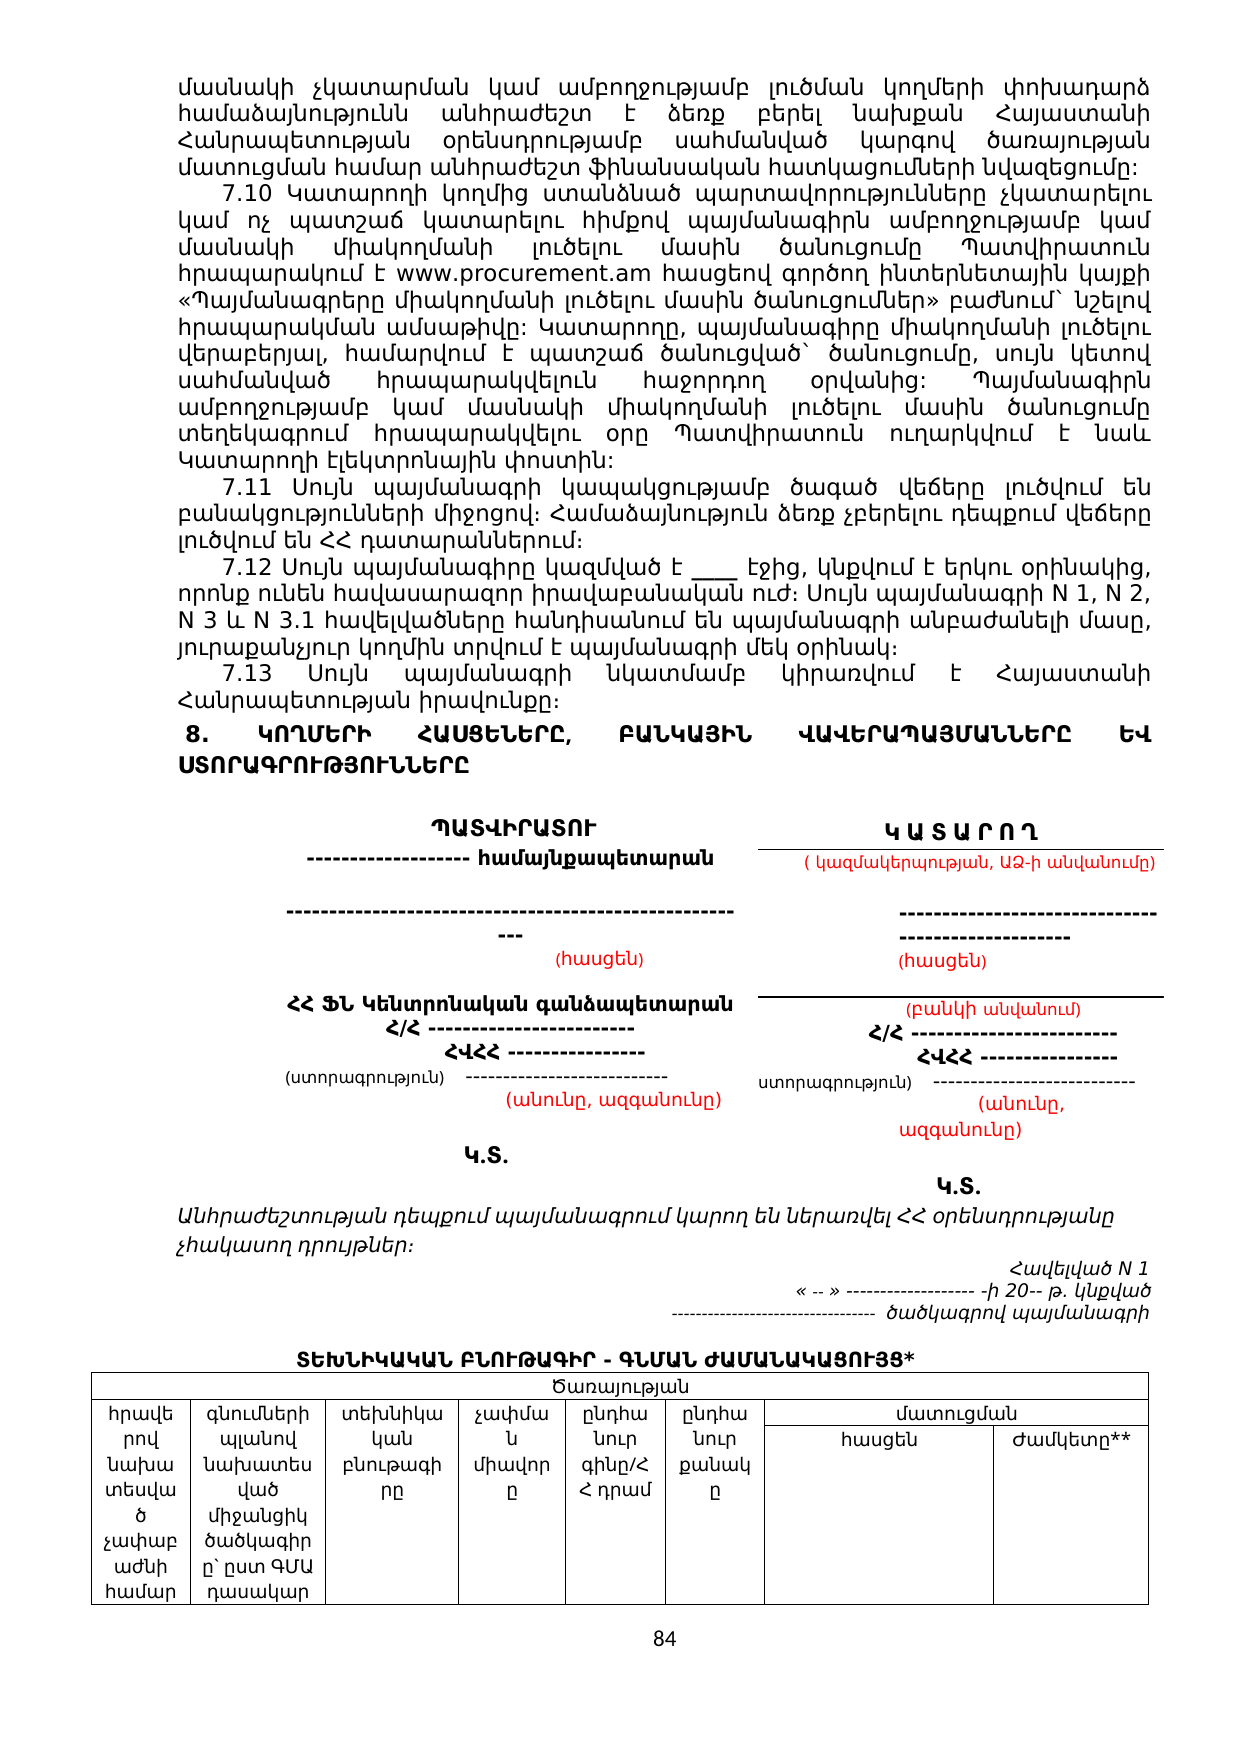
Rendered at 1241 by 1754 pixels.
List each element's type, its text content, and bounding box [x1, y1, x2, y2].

table_cell մատուցման [765, 1400, 1148, 1425]
table_cell տեխնիկական բնութագիրը [326, 1400, 458, 1604]
table_cell հասցեն [765, 1426, 993, 1604]
table_cell ընդհանուր գինը/ՀՀ դրամ [566, 1400, 665, 1604]
text Անհրաժեշտության դեպքում պայմանագրում կարող են ներառվել ՀՀ օրենսդրությանը չհակասող դրույթներ։ [177, 1201, 1152, 1258]
table_cell գնումների պլանով նախատեսված միջանցիկ ծածկագիրը` ըստ ԳՄԱ դասակարգման (CPV) [191, 1400, 325, 1604]
table_header Ծառայության [92, 1373, 1148, 1399]
text ---------------------------------- ծածկագրով պայմանագրի [177, 1302, 1152, 1324]
table_cell Ժամկետը** [994, 1426, 1148, 1604]
table_cell ընդհանուր քանակը [666, 1400, 764, 1604]
text « -- » ------------------- -ի 20-- թ. կնքված [177, 1280, 1152, 1302]
text Հավելված N 1 [177, 1258, 1152, 1280]
text 7.13 Սույն պայմանագրի նկատմամբ կիրառվում է Հայաստանի Հանրապետության իրավունքը։ [177, 661, 1152, 714]
text 7.12 Սույն պայմանագիրը կազմված է ____ էջից, կնքվում է երկու օրինակից, որոնք ունեն հավասարազոր իրավաբանական ուժ։ Սույն պայմանագրի N 1, N 2, N 3 և N 3.1 հավելվածները հանդիսանում են պայմանագրի անբաժանելի մասը, յուրաքանչյուր կողմին տրվում է պայմանագրի մեկ օրինակ։ [177, 554, 1152, 661]
table_header ՊԱՏՎԻՐԱՏՈՒ ------------------- համայնքապետարան ------------------------------------------------------- (հասցեն) ՀՀ ՖՆ Կենտրոնական գանձապետարան Հ/Հ ------------------------ ՀՎՀՀ ---------------- (ստորագրություն) --------------------------- (անունը, ազգանունը) Կ.Տ. [274, 816, 747, 1201]
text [177, 74, 1152, 181]
text ՏԵԽՆԻԿԱԿԱՆ ԲՆՈՒԹԱԳԻՐ - ԳՆՄԱՆ ԺԱՄԱՆԱԿԱՑՈՒՅՑ* [177, 1348, 1152, 1372]
table_cell հրավերով նախատեսված չափաբաժնի համարը [92, 1400, 190, 1604]
table_header Կ Ա Տ Ա Ր Ո Ղ ( կազմակերպության, ԱՁ-ի անվանումը) -------------------------------------------------- (հասցեն) (բանկի անվանում) Հ/Հ ------------------------ ՀՎՀՀ ---------------- ստորագրություն) --------------------------- (անունը, ազգանունը) Կ.Տ. [747, 816, 1175, 1201]
text 68. ԿՈՂՄԵՐԻ ՀԱՍՑԵՆԵՐԸ, ԲԱՆԿԱՅԻՆ ՎԱՎԵՐԱՊԱՅՄԱՆՆԵՐԸ ԵՎ ՍՏՈՐԱԳՐՈՒԹՅՈՒՆՆԵՐԸ [177, 718, 1152, 781]
text 7.10 Կատարողի կողմից ստանձնած պարտավորությունները չկատարելու կամ ոչ պատշաճ կատարելու հիմքով պայմանագիրն ամբողջությամբ կամ մասնակի միակողմանի լուծելու մասին ծանուցումը Պատվիրատուն հրապարակում է www.procurement.am հասցեով գործող ինտերնետային կայքի «Պայմանագրերը միակողմանի լուծելու մասին ծանուցումներ» բաժնում` նշելով հրապարակման ամսաթիվը: Կատարողը, պայմանագիրը միակողմանի լուծելու վերաբերյալ, համարվում է պատշաճ ծանուցված` ծանուցումը, սույն կետով սահմանված հրապարակվելուն հաջորդող օրվանից: Պայմանագիրն ամբողջությամբ կամ մասնակի միակողմանի լուծելու մասին ծանուցումը տեղեկագրում հրապարակվելու օրը Պատվիրատուն ուղարկվում է նաև Կատարողի էլեկտրոնային փոստին: [177, 181, 1152, 474]
table_cell չափման միավորը [459, 1400, 565, 1604]
text 7.11 Սույն պայմանագրի կապակցությամբ ծագած վեճերը լուծվում են բանակցությունների միջոցով։ Համաձայնություն ձեռք չբերելու դեպքում վեճերը լուծվում են ՀՀ դատարաններում։ [177, 474, 1152, 554]
